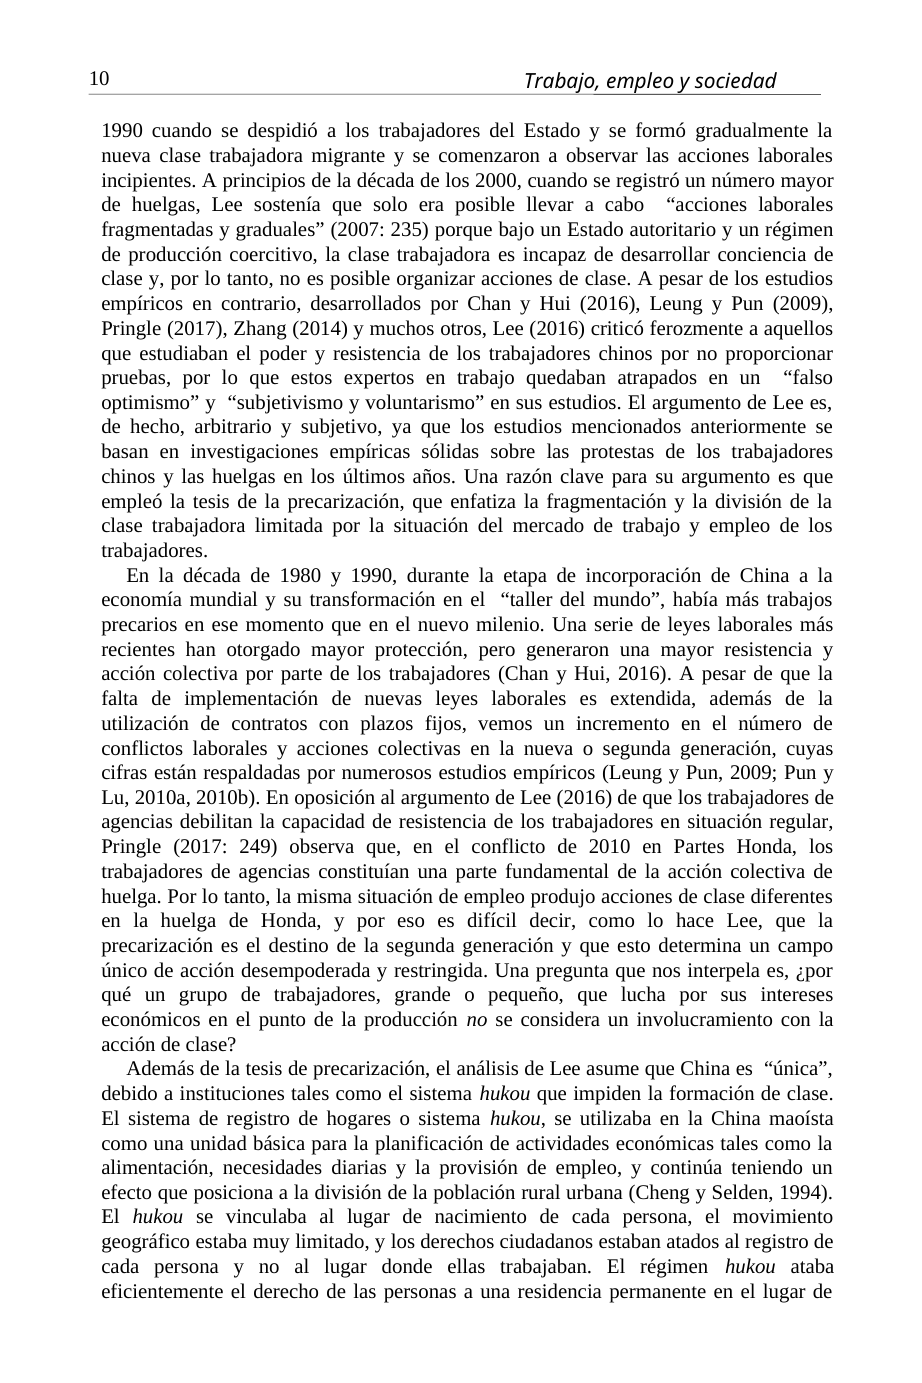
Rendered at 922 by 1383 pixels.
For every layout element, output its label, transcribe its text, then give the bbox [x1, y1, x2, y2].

text En la década de 1980 y 1990, durante la etapa de incorporación de China a la economía mundial y su transformación en el “taller del mundo”, había más trabajos precarios en ese momento que en el nuevo milenio. Una serie de leyes laborales más recientes han otorgado mayor protección, pero generaron una mayor resistencia y acción colectiva por parte de los trabajadores (Chan y Hui, 2016). A pesar de que la falta de implementación de nuevas leyes laborales es extendida, además de la utilización de contratos con plazos fijos, vemos un incremento en el número de conflictos laborales y acciones colectivas en la nueva o segunda generación, cuyas cifras están respaldadas por numerosos estudios empíricos (Leung y Pun, 2009; Pun y Lu, 2010a, 2010b). En oposición al argumento de Lee (2016) de que los trabajadores de agencias debilitan la capacidad de resistencia de los trabajadores en situación regular, Pringle (2017: 249) observa que, en el conflicto de 2010 en Partes Honda, los trabajadores de agencias constituían una parte fundamental de la acción colectiva de huelga. Por lo tanto, la misma situación de empleo produjo acciones de clase diferentes en la huelga de Honda, y por eso es difícil decir, como lo hace Lee, que la precarización es el destino de la segunda generación y que esto determina un campo único de acción desempoderada y restringida. Una pregunta que nos interpela es, ¿por qué un grupo de trabajadores, grande o pequeño, que lucha por sus intereses económicos en el punto de la producción no se considera un involucramiento con la acción de clase? [101, 563, 834, 1056]
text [101, 118, 834, 562]
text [101, 1056, 834, 1303]
